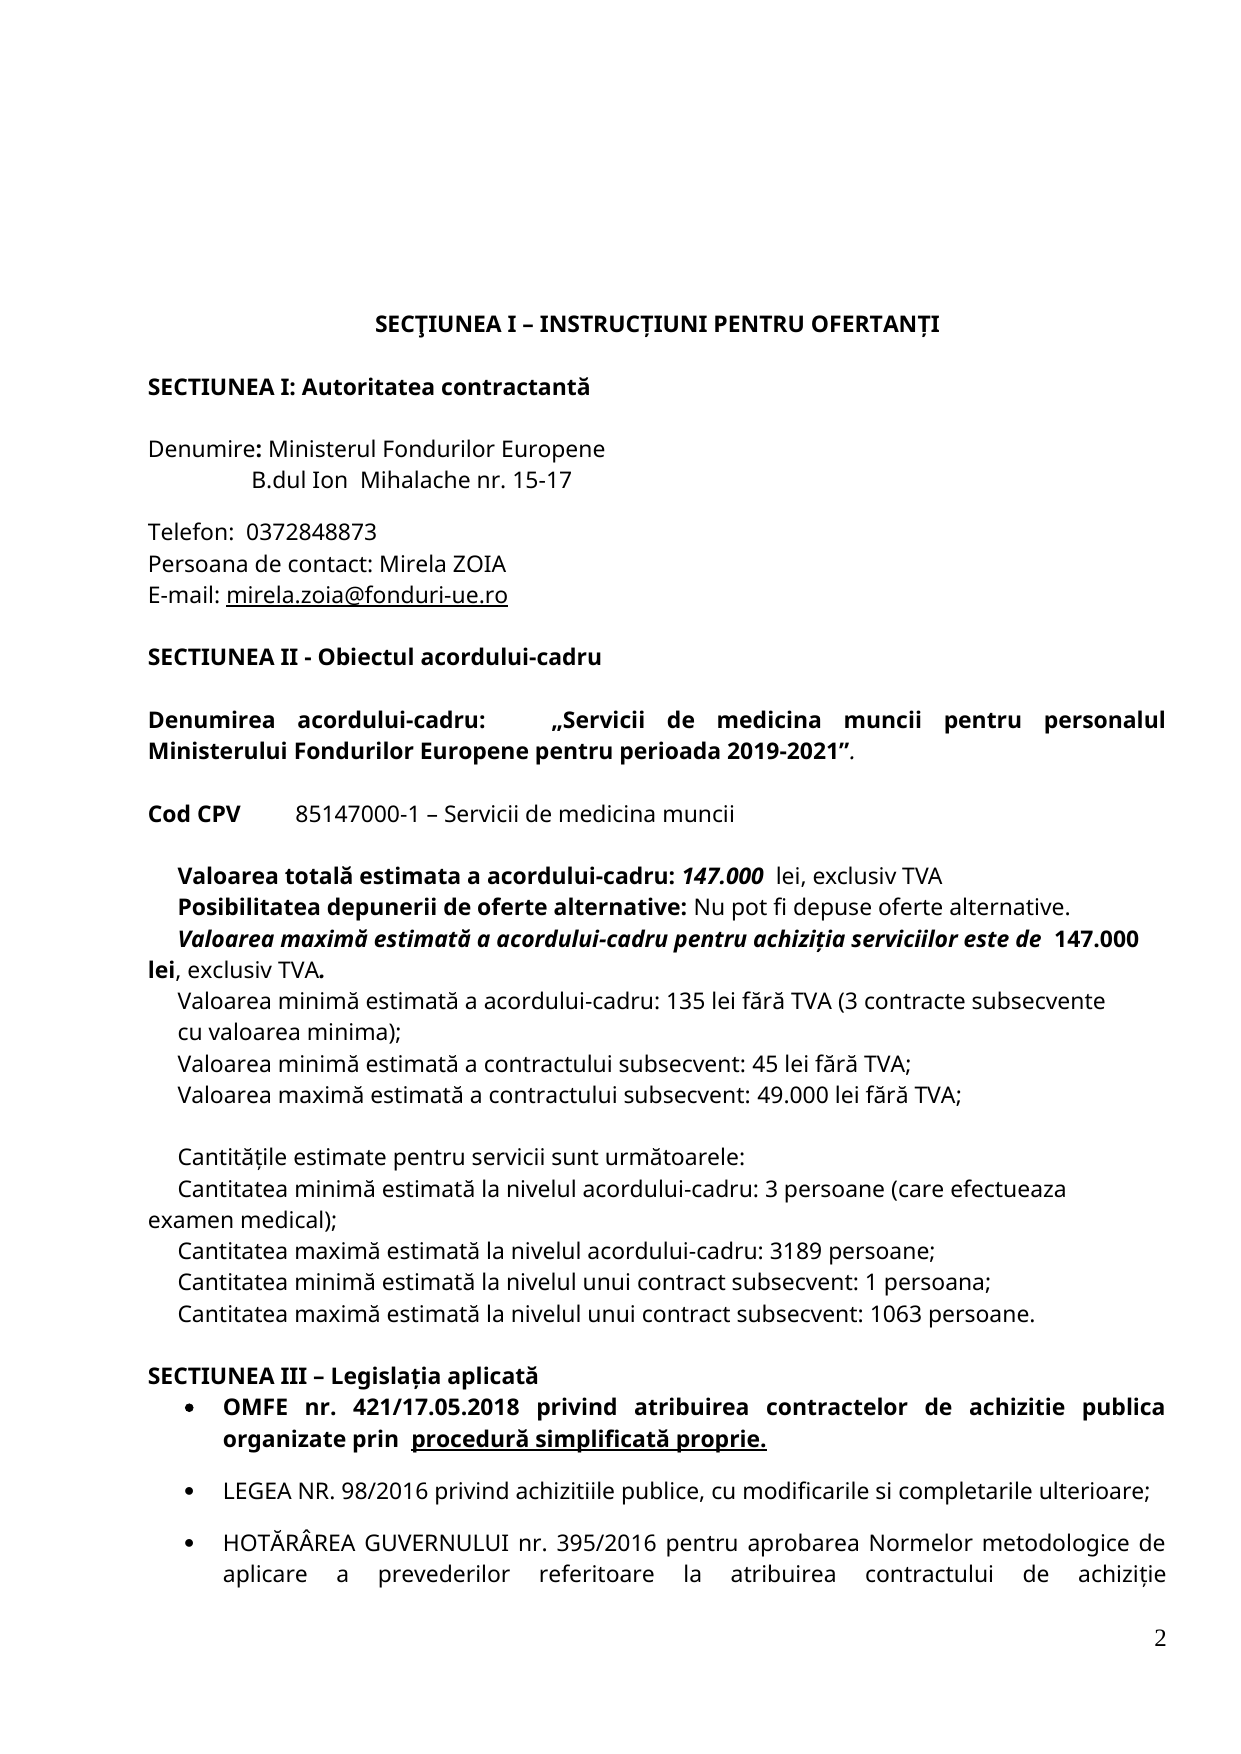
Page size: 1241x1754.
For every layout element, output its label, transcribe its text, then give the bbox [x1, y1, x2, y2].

text Cantitatea minimă estimată la nivelul acordului-cadru: 3 persoane (care efectueaza examen medical); [148, 1172, 1137, 1235]
text SECŢIUNEA I – INSTRUCȚIUNI PENTRU OFERTANȚI [148, 308, 1167, 339]
text Cantitatea maximă estimată la nivelul acordului-cadru: 3189 persoane; [177, 1235, 1137, 1266]
list LEGEA NR. 98/2016 privind achizitiile publice, cu modificarile si completarile ulterioare; [185, 1474, 1167, 1506]
text B.dul Ion Mihalache nr. 15-17 [148, 464, 1167, 495]
text Valoarea totală estimata a acordului-cadru: 147.000 lei, exclusiv TVA [148, 860, 1167, 891]
text SECTIUNEA III – Legislația aplicată [148, 1360, 1167, 1391]
list OMFE nr. 421/17.05.2018 privind atribuirea contractelor de achizitie publica organizate prin procedură simplificată proprie. [185, 1391, 1167, 1454]
text Valoarea minimă estimată a acordului-cadru: 135 lei fără TVA (3 contracte subsecvente cu valoarea minima); [177, 985, 1137, 1047]
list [185, 1527, 1167, 1589]
text Valoarea maximă estimată a contractului subsecvent: 49.000 lei fără TVA; [177, 1079, 1137, 1110]
text Cod CPV 85147000-1 – Servicii de medicina muncii [148, 797, 1167, 829]
text Valoarea minimă estimată a contractului subsecvent: 45 lei fără TVA; [177, 1047, 1137, 1079]
text Persoana de contact: Mirela ZOIA [148, 547, 1167, 579]
text SECTIUNEA II - Obiectul acordului-cadru [148, 641, 1167, 672]
text E-mail: mirela.zoia@fonduri-ue.ro [148, 579, 1167, 610]
text Denumire: Ministerul Fondurilor Europene [148, 433, 1167, 464]
text Cantitățile estimate pentru servicii sunt următoarele: [148, 1141, 1137, 1172]
text Cantitatea minimă estimată la nivelul unui contract subsecvent: 1 persoana; [177, 1266, 1137, 1297]
text Denumirea acordului-cadru: „Servicii de medicina muncii pentru personalul Ministerului Fondurilor Europene pentru perioada 2019-2021”. [148, 704, 1167, 766]
text SECTIUNEA I: Autoritatea contractantă [148, 370, 1167, 402]
text Telefon: 0372848873 [148, 516, 1167, 547]
text Posibilitatea depunerii de oferte alternative: Nu pot fi depuse oferte alternative. [148, 891, 1167, 922]
text Valoarea maximă estimată a acordului-cadru pentru achiziția serviciilor este de 147.000 lei, exclusiv TVA. [148, 922, 1162, 985]
text Cantitatea maximă estimată la nivelul unui contract subsecvent: 1063 persoane. [148, 1297, 1162, 1329]
